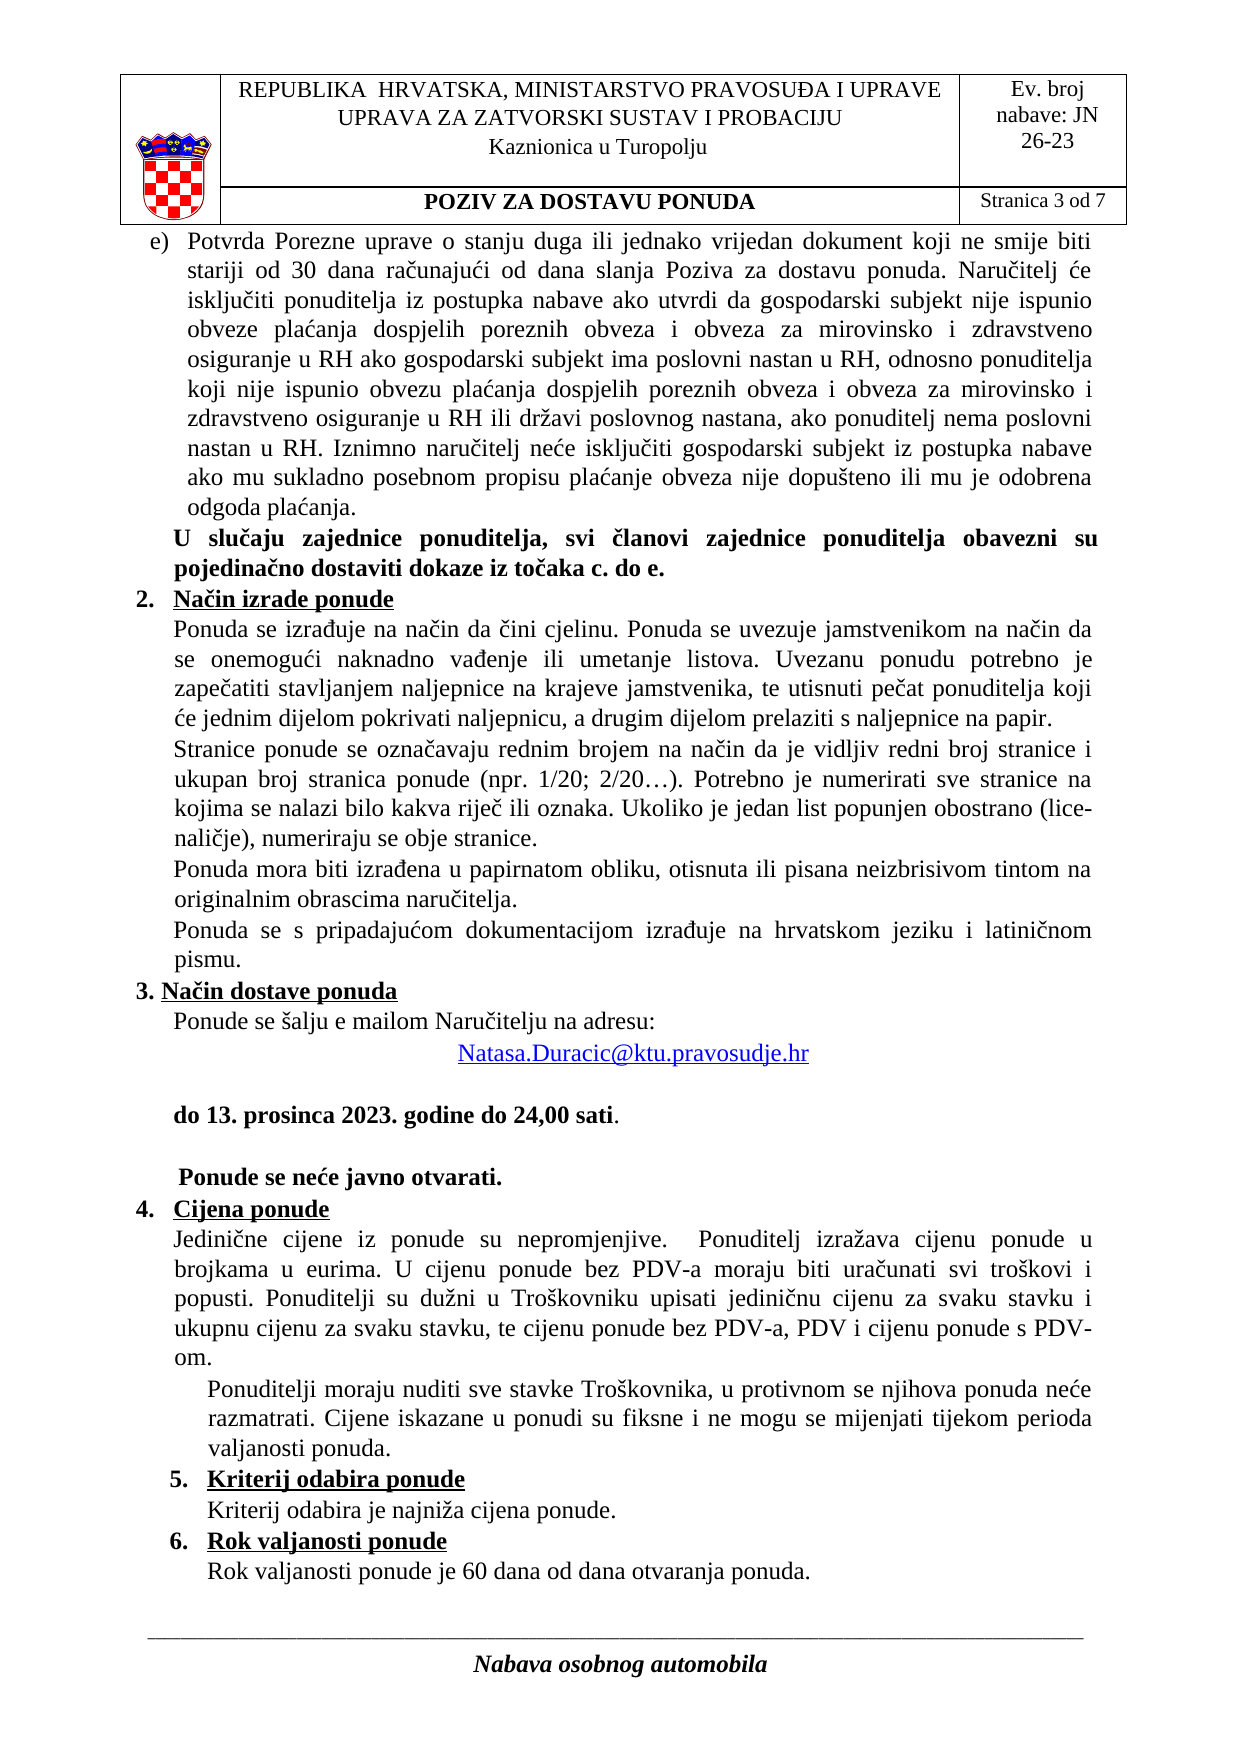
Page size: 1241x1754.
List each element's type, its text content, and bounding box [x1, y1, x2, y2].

list Rok valjanosti ponude [169, 1526, 618, 1555]
text Ponuda se s pripadajućom dokumentacijom izrađuje na hrvatskom jeziku i latiničnom pismu. [173, 915, 1093, 973]
text Jedinične cijene iz ponude su nepromjenjive. Ponuditelj izražava cijenu ponude u brojkama u eurima. U cijenu ponude bez PDV-a moraju biti uračunati svi troškovi i popusti. Ponuditelji su dužni u Troškovniku upisati jediničnu cijenu za svaku stavku i ukupnu cijenu za svaku stavku, te cijenu ponude bez PDV-a, PDV i cijenu ponude s PDV-om. [173, 1224, 1093, 1371]
list Potvrda Porezne uprave o stanju duga ili jednako vrijedan dokument koji ne smije biti stariji od 30 dana računajući od dana slanja Poziva za dostavu ponuda. Naručitelj će isključiti ponuditelja iz postupka nabave ako utvrdi da gospodarski subjekt nije ispunio obveze plaćanja dospjelih poreznih obveza i obveza za mirovinsko i zdravstveno osiguranje u RH ako gospodarski subjekt ima poslovni nastan u RH, odnosno ponuditelja koji nije ispunio obvezu plaćanja dospjelih poreznih obveza i obveza za mirovinsko i zdravstveno osiguranje u RH ili državi poslovnog nastana, ako ponuditelj nema poslovni nastan u RH. Iznimno naručitelj neće isključiti gospodarski subjekt iz postupka nabave ako mu sukladno posebnom propisu plaćanje obveza nije dopušteno ili mu je odobrena odgoda plaćanja. [149, 225, 1093, 521]
text Rok valjanosti ponude je 60 dana od dana otvaranja ponuda. [207, 1556, 1093, 1585]
list Način izrade ponude [136, 584, 618, 612]
text Ponuditelji moraju nuditi sve stavke Troškovnika, u protivnom se njihova ponuda neće razmatrati. Cijene iskazane u ponudi su fiksne i ne mogu se mijenjati tijekom perioda valjanosti ponuda. [207, 1374, 1093, 1462]
text Ponuda mora biti izrađena u papirnatom obliku, otisnuta ili pisana neizbrisivom tintom na originalnim obrascima naručitelja. [173, 854, 1093, 912]
text 3. Način dostave ponuda [136, 976, 618, 1004]
list Cijena ponude [136, 1194, 618, 1222]
list Kriterij odabira ponude [169, 1464, 618, 1493]
text Natasa.Duracic@ktu.pravosudje.hr [173, 1038, 1093, 1066]
text do 13. prosinca 2023. godine do 24,00 sati. [173, 1100, 1093, 1129]
text Ponuda se izrađuje na način da čini cjelinu. Ponuda se uvezuje jamstvenikom na način da se onemogući naknadno vađenje ili umetanje listova. Uvezanu ponudu potrebno je zapečatiti stavljanjem naljepnice na krajeve jamstvenika, te utisnuti pečat ponuditelja koji će jednim dijelom pokrivati naljepnicu, a drugim dijelom prelaziti s naljepnice na papir. [173, 614, 1093, 732]
text Ponude se šalju e mailom Naručitelju na adresu: [173, 1006, 1093, 1035]
text Stranice ponude se označavaju rednim brojem na način da je vidljiv redni broj stranice i ukupan broj stranica ponude (npr. 1/20; 2/20…). Potrebno je numerirati sve stranice na kojima se nalazi bilo kakva riječ ili oznaka. Ukoliko je jedan list popunjen obostrano (lice-naličje), numeriraju se obje stranice. [173, 734, 1093, 852]
text U slučaju zajednice ponuditelja, svi članovi zajednice ponuditelja obavezni su pojedinačno dostaviti dokaze iz točaka c. do e. [173, 523, 1099, 582]
text Ponude se neće javno otvarati. [98, 1162, 1093, 1191]
text Kriterij odabira je najniža cijena ponude. [207, 1495, 1093, 1523]
